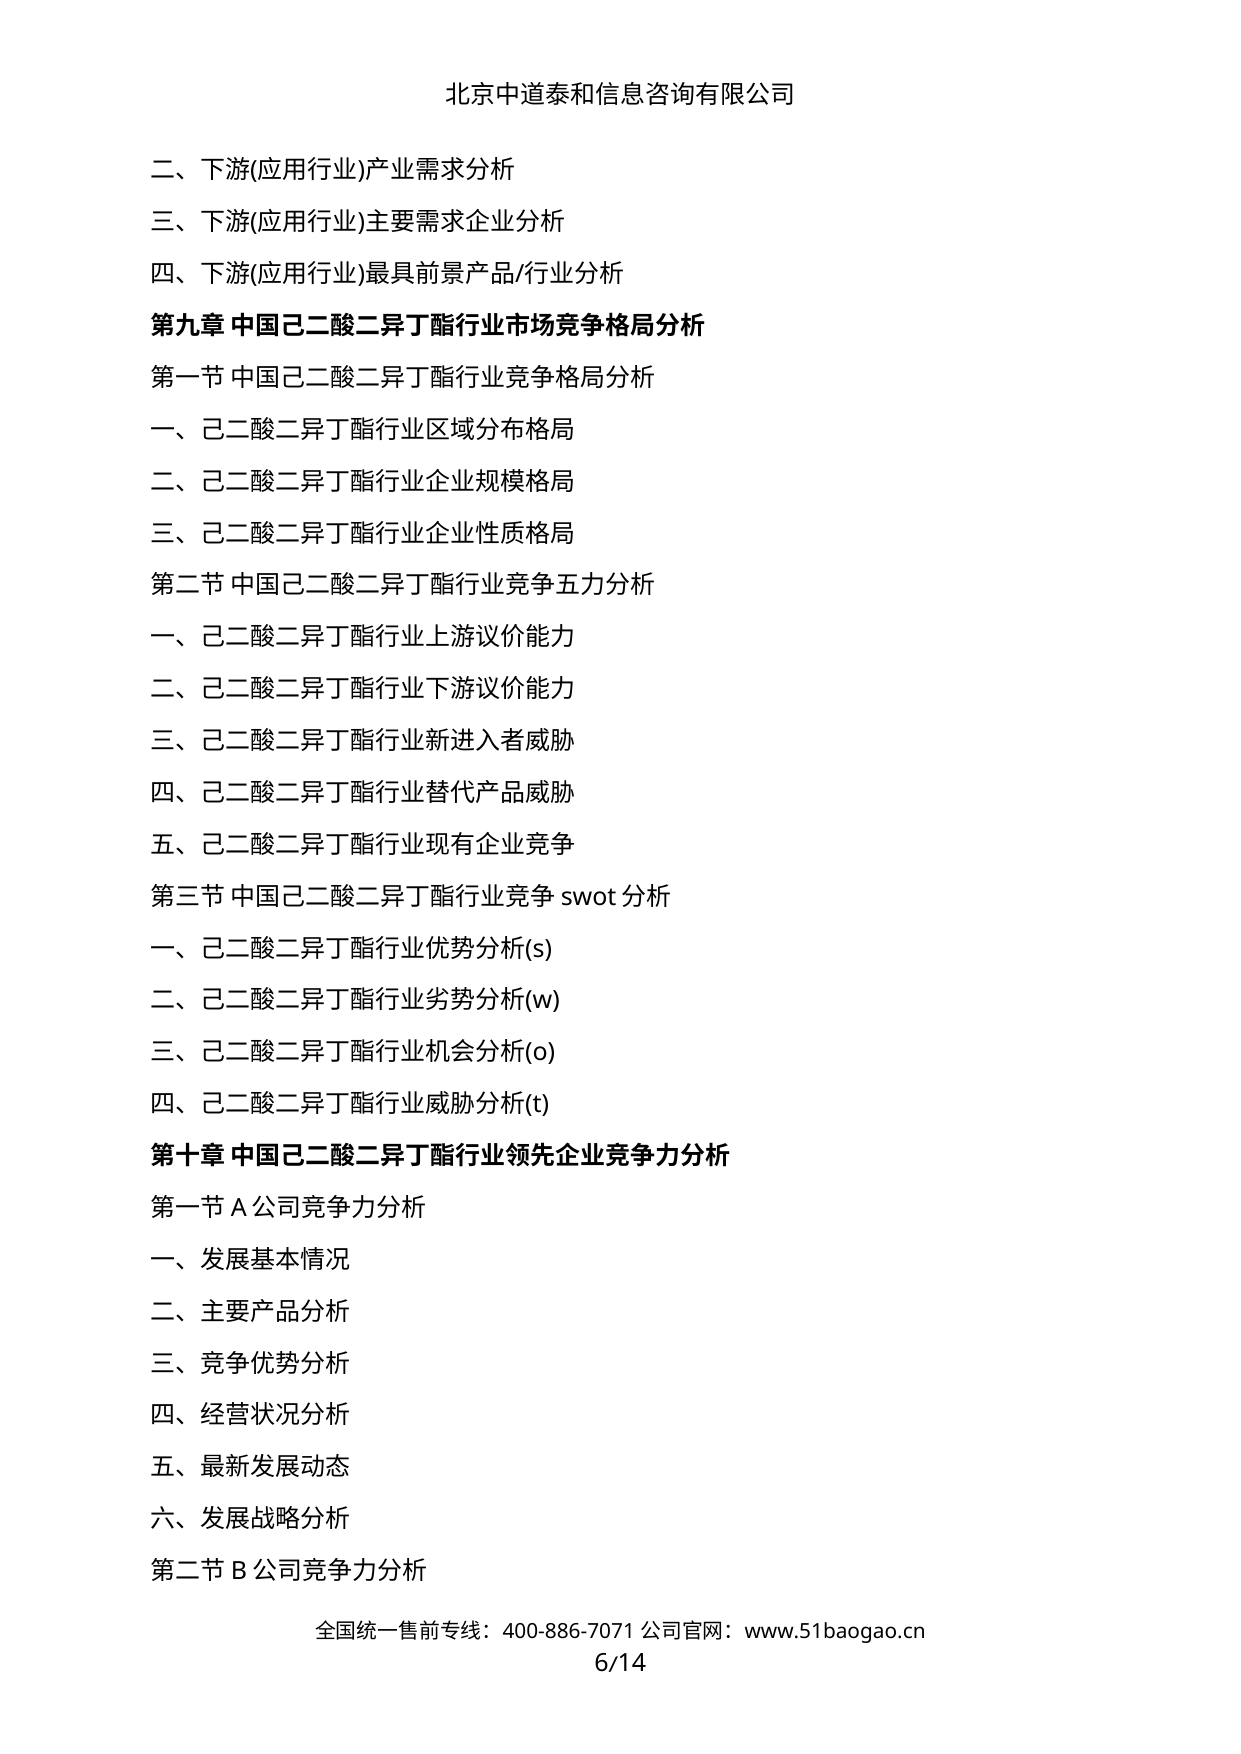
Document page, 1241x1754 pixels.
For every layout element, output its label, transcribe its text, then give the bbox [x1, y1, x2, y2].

text 五、最新发展动态 [150, 1447, 1090, 1483]
text 三、己二酸二异丁酯行业机会分析(o) [150, 1032, 1090, 1068]
text 二、下游(应用行业)产业需求分析 [150, 150, 1090, 186]
text 五、己二酸二异丁酯行业现有企业竞争 [150, 824, 1090, 861]
text 四、经营状况分析 [150, 1395, 1090, 1431]
text 第三节 中国己二酸二异丁酯行业竞争swot分析 [150, 876, 1090, 912]
text 第九章 中国己二酸二异丁酯行业市场竞争格局分析 [150, 306, 1090, 342]
text 三、下游(应用行业)主要需求企业分析 [150, 202, 1090, 238]
text 四、己二酸二异丁酯行业替代产品威胁 [150, 772, 1090, 809]
text 一、己二酸二异丁酯行业优势分析(s) [150, 928, 1090, 964]
text 二、主要产品分析 [150, 1291, 1090, 1327]
text 一、己二酸二异丁酯行业上游议价能力 [150, 617, 1090, 653]
text 一、己二酸二异丁酯行业区域分布格局 [150, 409, 1090, 446]
text 二、己二酸二异丁酯行业企业规模格局 [150, 461, 1090, 497]
text 四、己二酸二异丁酯行业威胁分析(t) [150, 1084, 1090, 1120]
text 三、竞争优势分析 [150, 1343, 1090, 1379]
text 二、己二酸二异丁酯行业劣势分析(w) [150, 980, 1090, 1016]
text 三、己二酸二异丁酯行业企业性质格局 [150, 513, 1090, 549]
text 第二节 B公司竞争力分析 [150, 1551, 1090, 1587]
text 六、发展战略分析 [150, 1499, 1090, 1535]
text 第一节 A公司竞争力分析 [150, 1187, 1090, 1224]
text 三、己二酸二异丁酯行业新进入者威胁 [150, 721, 1090, 757]
text 二、己二酸二异丁酯行业下游议价能力 [150, 669, 1090, 705]
text 一、发展基本情况 [150, 1239, 1090, 1276]
text 第一节 中国己二酸二异丁酯行业竞争格局分析 [150, 357, 1090, 394]
text 四、下游(应用行业)最具前景产品/行业分析 [150, 254, 1090, 290]
text 第十章 中国己二酸二异丁酯行业领先企业竞争力分析 [150, 1136, 1090, 1172]
text 第二节 中国己二酸二异丁酯行业竞争五力分析 [150, 565, 1090, 601]
